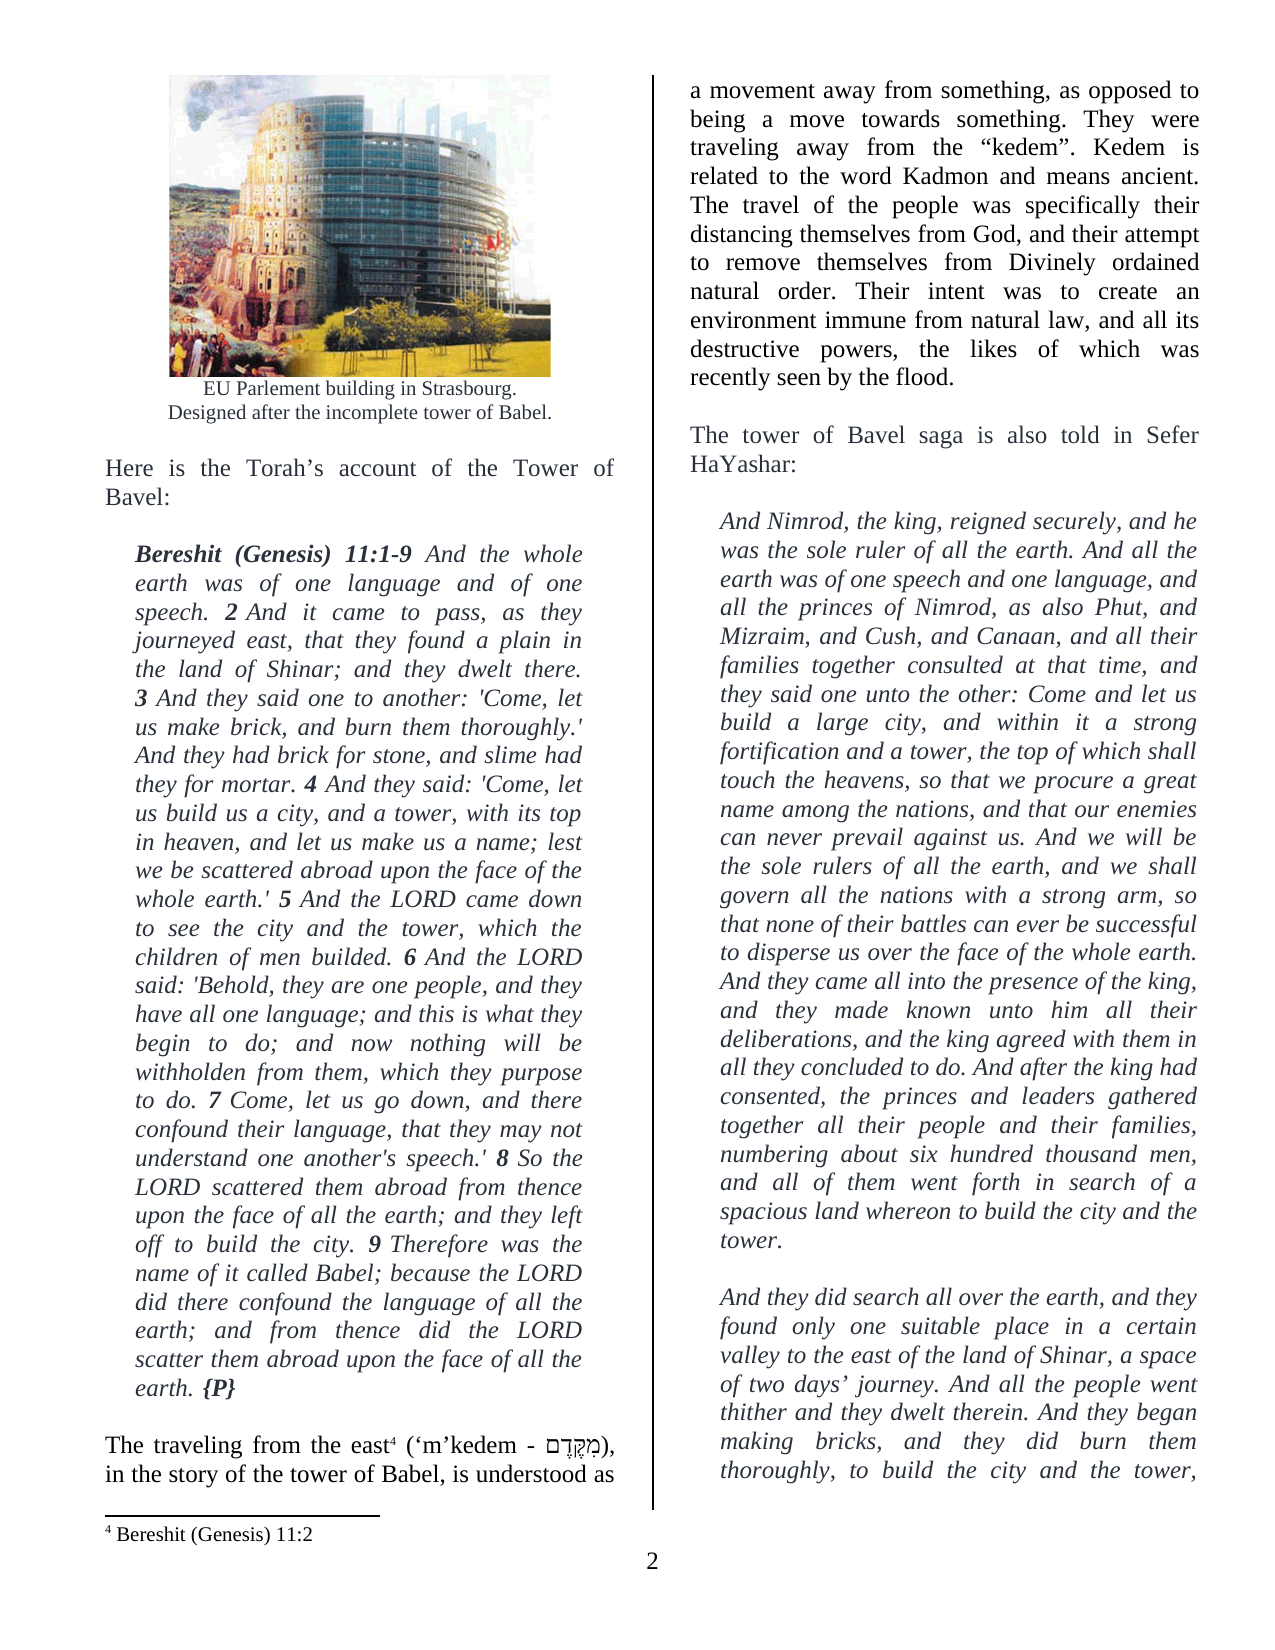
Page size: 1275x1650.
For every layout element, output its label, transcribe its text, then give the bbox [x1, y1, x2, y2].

text And Nimrod, the king, reigned securely, and he was the sole ruler of ‎all the earth. And all the earth was of one speech and one language, and all the princes of ‎Nimrod, as also Phut, and Mizraim, and Cush, and Canaan, and all their families together ‎consulted at that time, and they said one unto the other: Come and let us build a large city, ‎and within it a strong fortification and a tower, the top of which shall touch the heavens, so ‎that we procure a great name among the nations, and that our enemies can never prevail ‎against us. And we will be the sole rulers of all the earth, and we shall govern all the nations ‎with a strong arm, so that none of their battles can ever be successful to disperse us over the ‎face of the whole earth. And they came all into the presence of the king, and they made ‎known unto him all their deliberations, and the king agreed with them in all they concluded to ‎do. And after the king had consented, the princes and leaders gathered together all their ‎people and their families, numbering about six hundred thousand men, and all of them went ‎forth in search of a spacious land whereon to build the city and the tower. [720, 506, 1200, 1254]
text Here is the Torah’s account of the Tower of Bavel: [105, 453, 615, 511]
text EU Parlement building in Strasbourg. [105, 376, 615, 400]
picture [169, 75, 551, 377]
text Designed after the incomplete tower of Babel. [105, 400, 615, 424]
text The tower of Bavel saga is also told in Sefer HaYashar: [690, 420, 1200, 477]
text Bereshit (Genesis) 11:1-9 And the whole earth was of one language and of one speech. 2 And it came to pass, as they journeyed east, that they found a plain in the land of Shinar; and they dwelt there. 3 And they said one to another: 'Come, let us make brick, and burn them thoroughly.' And they had brick for stone, and slime had they for mortar. 4 And they said: 'Come, let us build us a city, and a tower, with its top in heaven, and let us make us a name; lest we be scattered abroad upon the face of the whole earth.' 5 And the LORD came down to see the city and the tower, which the children of men builded. 6 And the LORD said: 'Behold, they are one people, and they have all one language; and this is what they begin to do; and now nothing will be withholden from them, which they purpose to do. 7 Come, let us go down, and there confound their language, that they may not understand one another's speech.' 8 So the LORD scattered them abroad from thence upon the face of all the earth; and they left off to build the city. 9 Therefore was the name of it called Babel; because the LORD did there confound the language of all the earth; and from thence did the LORD scatter them abroad upon the face of all the earth. {P} [135, 539, 585, 1402]
text The traveling from the east (‘m’kedem - מִקֶּדֶם), in the story of the tower of Babel, is understood as a movement away from something, as opposed to being a move towards something. They were traveling away from the “kedem”. Kedem is related to the word Kadmon and means ancient. The travel of the people was specifically their distancing themselves from God, and their attempt to remove themselves from Divinely ordained natural order. Their intent was to create an environment immune from natural law, and all its destructive powers, the likes of which was recently seen by the flood. [690, 75, 1200, 391]
